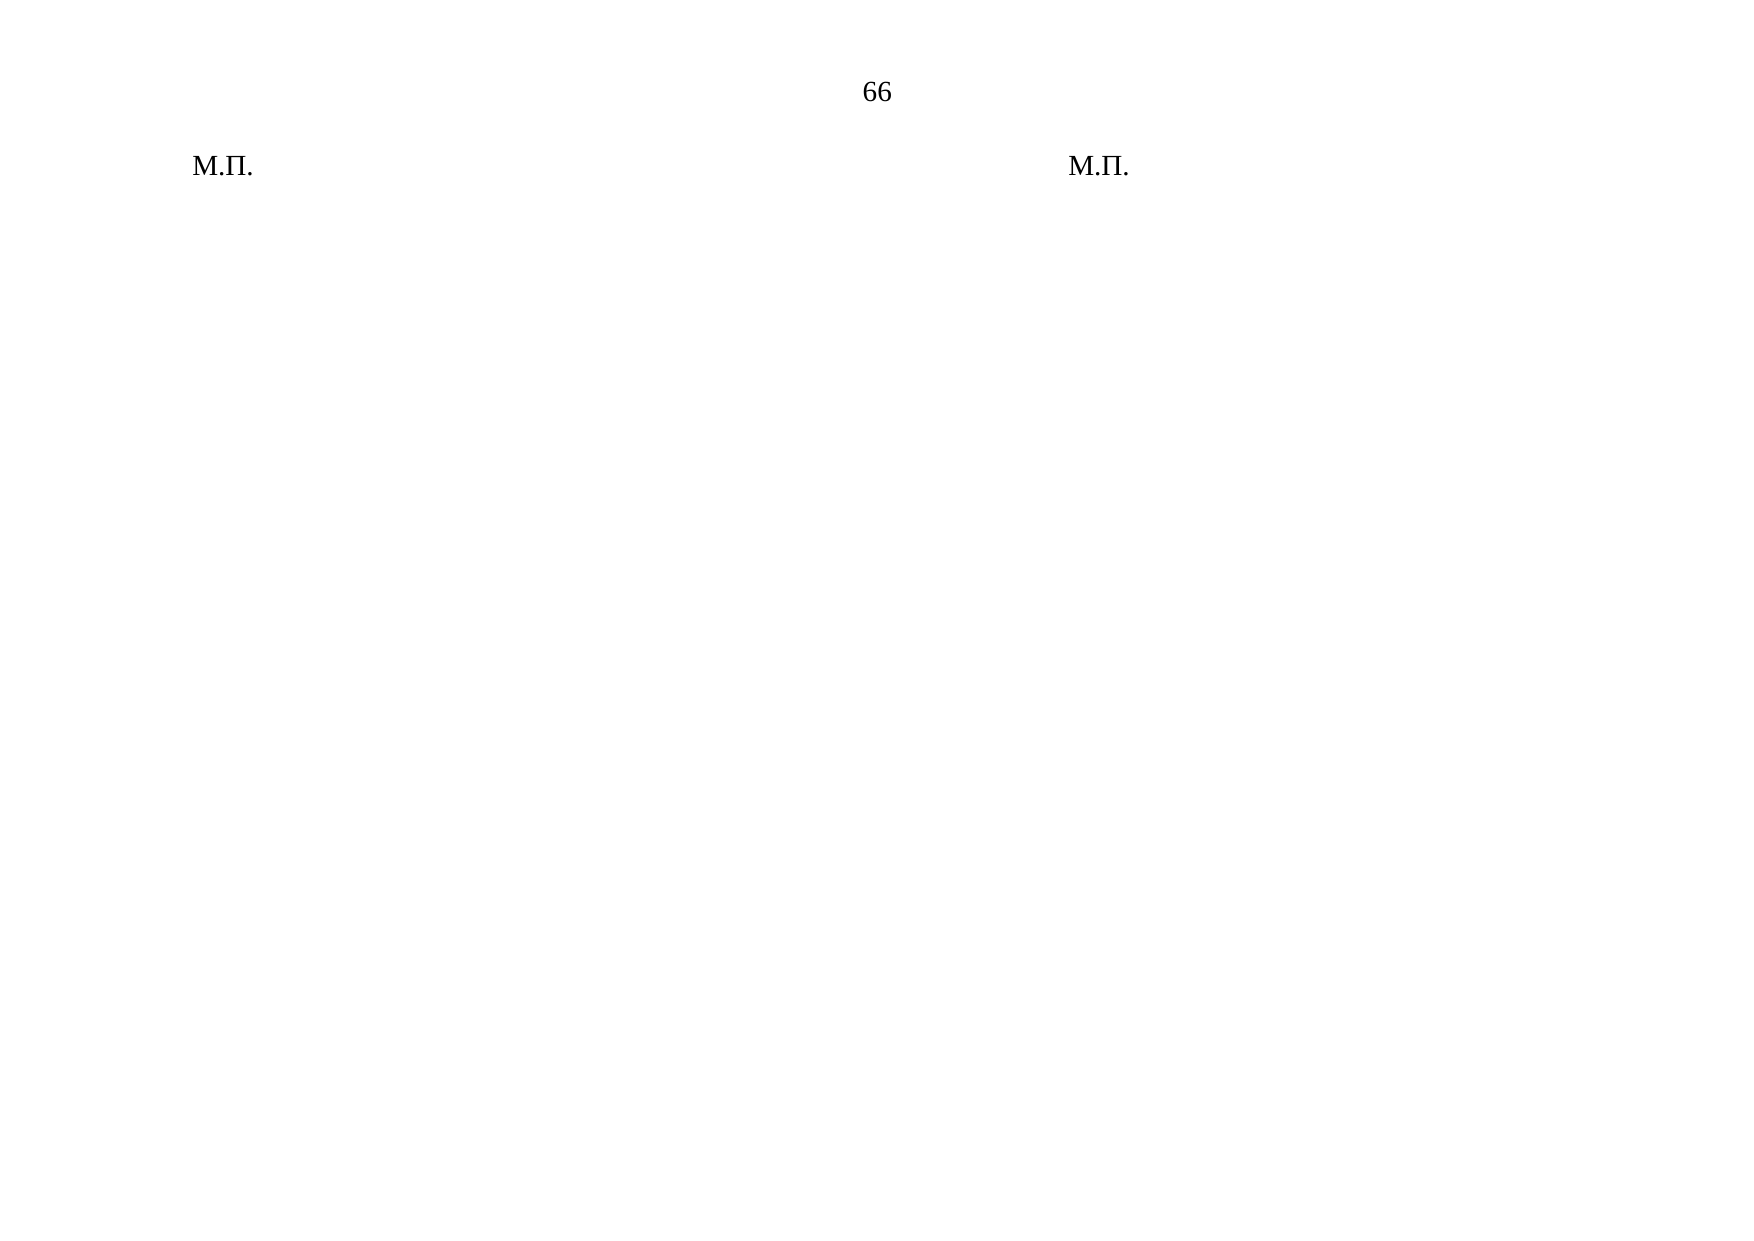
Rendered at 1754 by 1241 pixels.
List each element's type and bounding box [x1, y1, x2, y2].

table_cell [953, 148, 1654, 181]
table_cell [78, 148, 953, 181]
